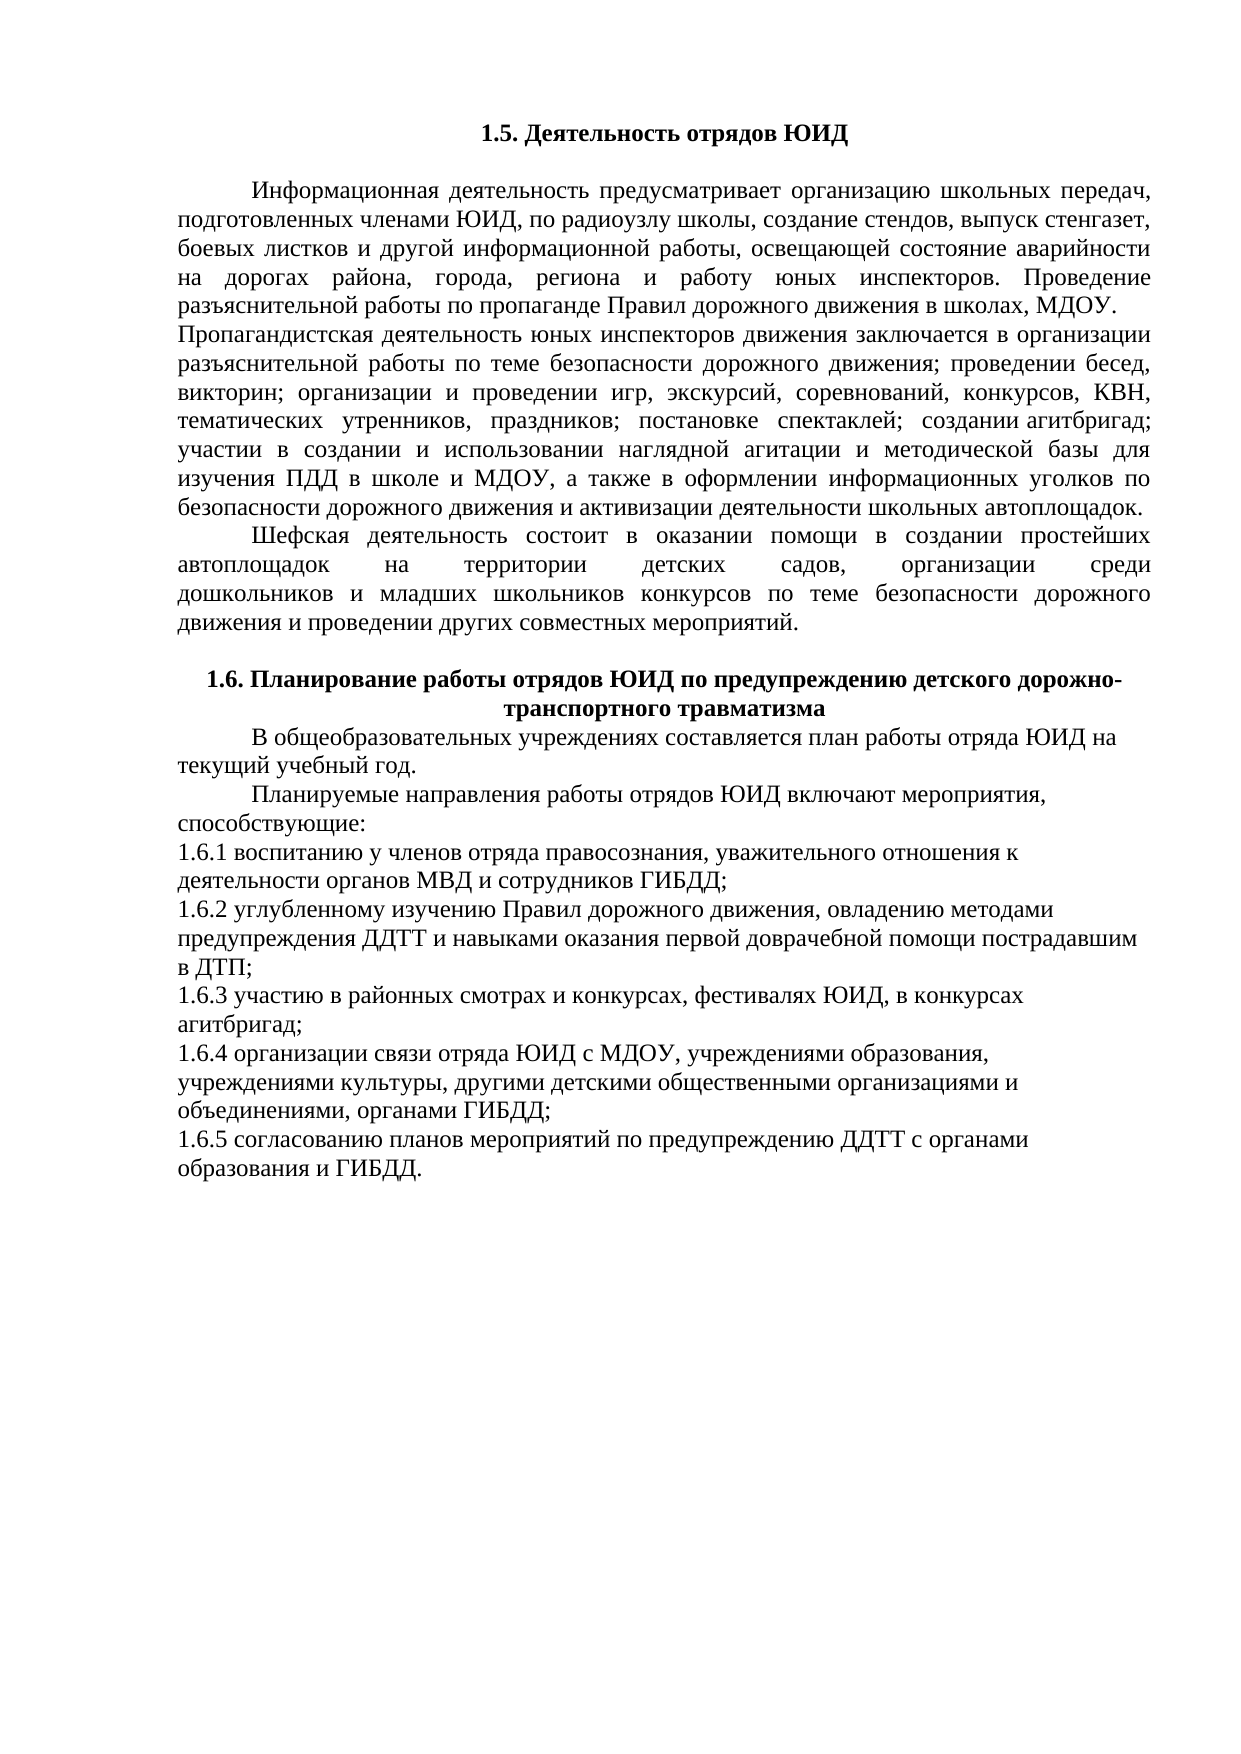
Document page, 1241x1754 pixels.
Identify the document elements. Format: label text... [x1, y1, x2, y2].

text Шефская деятельность состоит в оказании помощи в создании простейших автоплощадок на территории детских садов, организации среди дошкольников и младших школьников конкурсов по теме безопасности дорожного движения и проведении других совместных мероприятий. [177, 521, 1152, 636]
text 1.6.4 организации связи отряда ЮИД с МДОУ, учреждениями образования, учреждениями культуры, другими детскими общественными организациями и объединениями, органами ГИБДД; [177, 1038, 1152, 1124]
text Пропагандистская деятельность юных инспекторов движения заключается в организации разъяснительной работы по теме безопасности дорожного движения; проведении бесед, викторин; организации и проведении игр, экскурсий, соревнований, конкурсов, КВН, тематических утренников, праздников; постановке спектаклей; создании агитбригад; участии в создании и использовании наглядной агитации и методической базы для изучения ПДД в школе и МДОУ, а также в оформлении информационных уголков по безопасности дорожного движения и активизации деятельности школьных автоплощадок. [177, 319, 1152, 521]
text 1.6.5 согласованию планов мероприятий по предупреждению ДДТТ с органами образования и ГИБДД. [177, 1124, 1152, 1182]
text 1.6.1 воспитанию у членов отряда правосознания, уважительного отношения к деятельности органов МВД и сотрудников ГИБДД; [177, 837, 1152, 894]
text Информационная деятельность предусматривает организацию школьных передач, подготовленных членами ЮИД, по радиоузлу школы, создание стендов, выпуск стенгазет, боевых листков и другой информационной работы, освещающей состояние аварийности на дорогах района, города, региона и работу юных инспекторов. Проведение разъяснительной работы по пропаганде Правил дорожного движения в школах, МДОУ. [177, 176, 1152, 319]
text 1.6.2 углубленному изучению Правил дорожного движения, овладению методами предупреждения ДДТТ и навыками оказания первой доврачебной помощи пострадавшим в ДТП; [177, 894, 1152, 981]
text 1.6. Планирование работы отрядов ЮИД по предупреждению детского дорожно-транспортного травматизма [177, 664, 1152, 722]
text 1.5. Деятельность отрядов ЮИД [177, 118, 1152, 147]
text Планируемые направления работы отрядов ЮИД включают мероприятия, способствующие: [177, 779, 1152, 837]
text 1.6.3 участию в районных смотрах и конкурсах, фестивалях ЮИД, в конкурсах агитбригад; [177, 981, 1152, 1038]
text В общеобразовательных учреждениях составляется план работы отряда ЮИД на текущий учебный год. [177, 722, 1152, 779]
